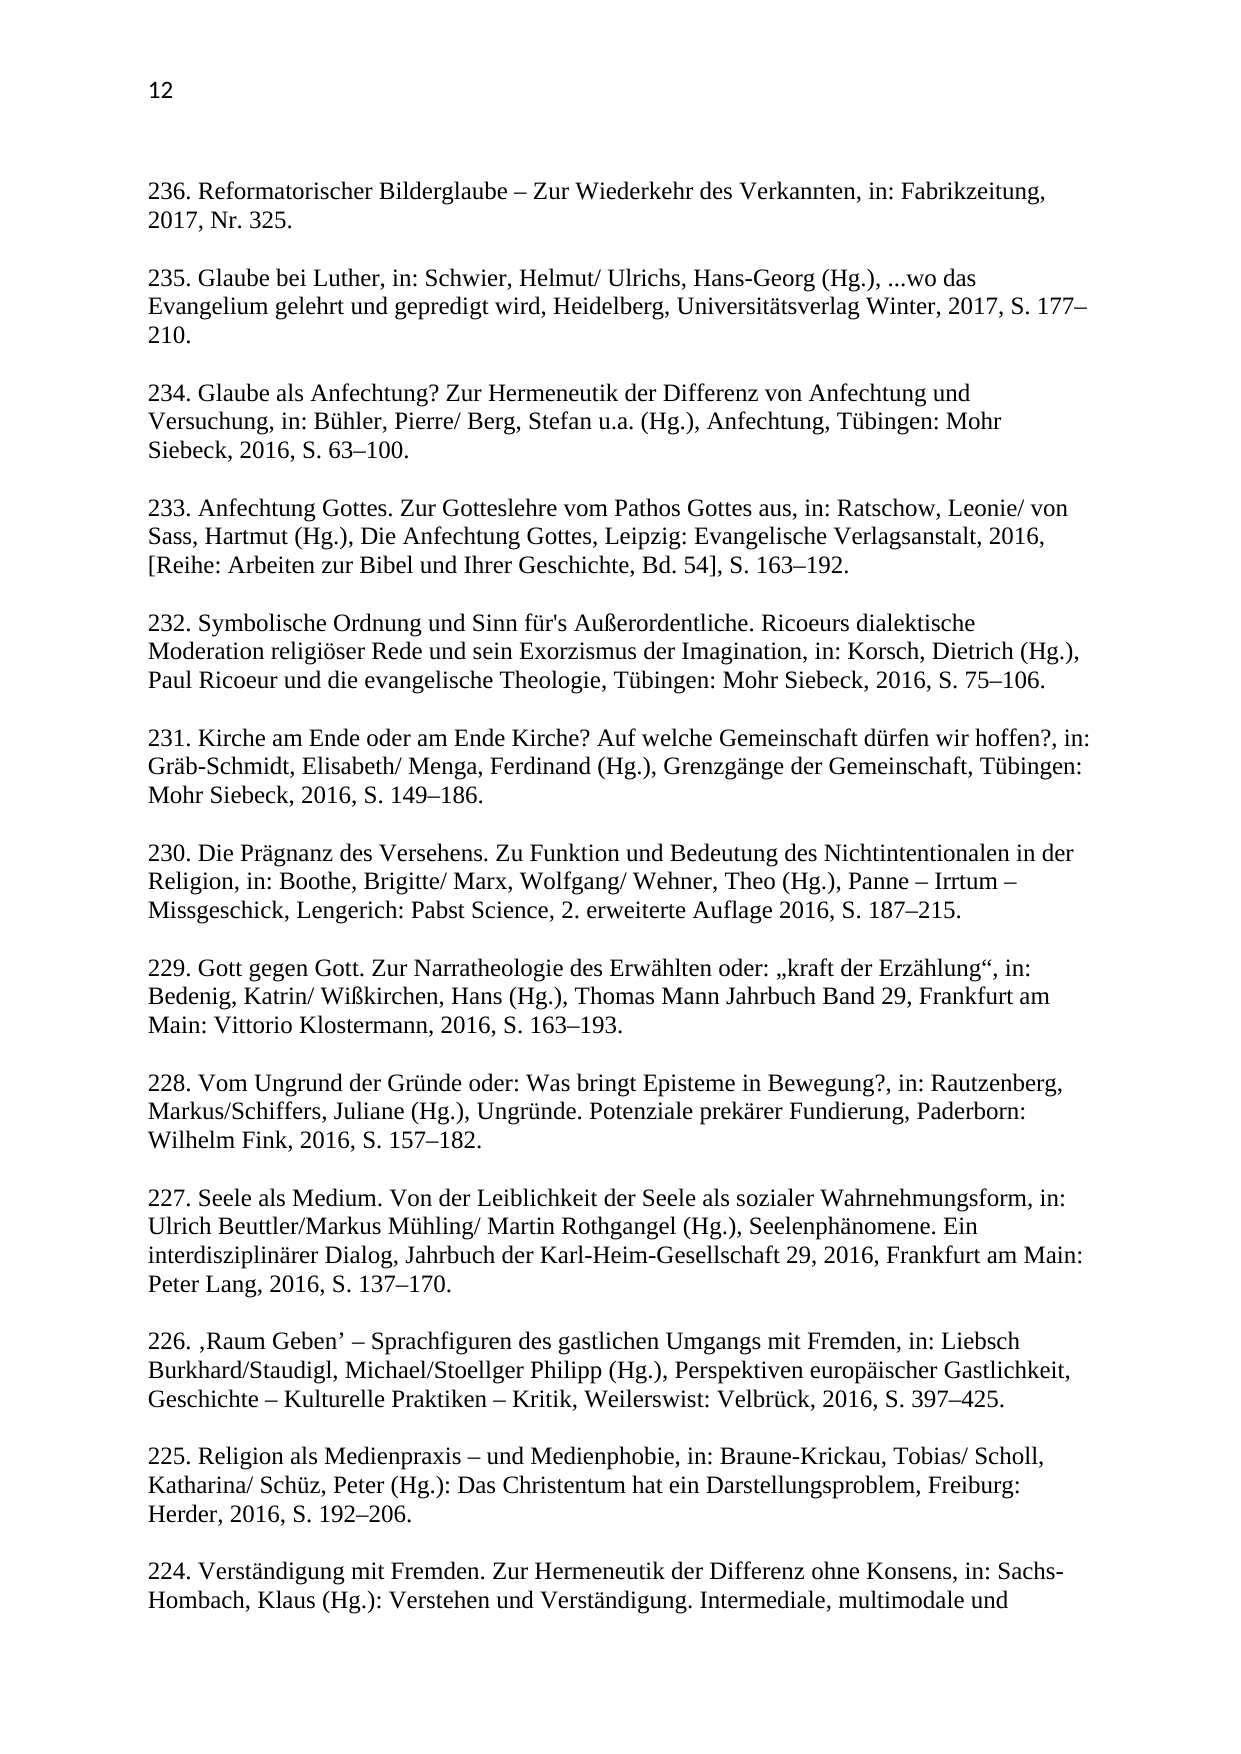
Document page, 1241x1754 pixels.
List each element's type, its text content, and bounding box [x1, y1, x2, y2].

text 228. Vom Ungrund der Gründe oder: Was bringt Episteme in Bewegung?, in: Rautzenberg, Markus/Schiffers, Juliane (Hg.), Ungründe. Potenziale prekärer Fundierung, Paderborn: Wilhelm Fink, 2016, S. 157–182. [148, 1068, 1093, 1154]
text 235. Glaube bei Luther, in: Schwier, Helmut/ Ulrichs, Hans-Georg (Hg.), ...wo das Evangelium gelehrt und gepredigt wird, Heidelberg, Universitätsverlag Winter, 2017, S. 177–210. [148, 263, 1093, 349]
text 230. Die Prägnanz des Versehens. Zu Funktion und Bedeutung des Nichtintentionalen in der Religion, in: Boothe, Brigitte/ Marx, Wolfgang/ Wehner, Theo (Hg.), Panne – Irrtum – Missgeschick, Lengerich: Pabst Science, 2. erweiterte Auflage 2016, S. 187–215. [148, 838, 1093, 924]
text 234. Glaube als Anfechtung? Zur Hermeneutik der Differenz von Anfechtung und Versuchung, in: Bühler, Pierre/ Berg, Stefan u.a. (Hg.), Anfechtung, Tübingen: Mohr Siebeck, 2016, S. 63–100. [148, 378, 1093, 464]
text 225. Religion als Medienpraxis – und Medienphobie, in: Braune-Krickau, Tobias/ Scholl, Katharina/ Schüz, Peter (Hg.): Das Christentum hat ein Darstellungsproblem, Freiburg: Herder, 2016, S. 192–206. [148, 1441, 1093, 1528]
text 227. Seele als Medium. Von der Leiblichkeit der Seele als sozialer Wahrnehmungsform, in: Ulrich Beuttler/Markus Mühling/ Martin Rothgangel (Hg.), Seelenphänomene. Ein interdisziplinärer Dialog, Jahrbuch der Karl-Heim-Gesellschaft 29, 2016, Frankfurt am Main: Peter Lang, 2016, S. 137–170. [148, 1183, 1093, 1298]
text 236. Reformatorischer Bilderglaube – Zur Wiederkehr des Verkannten, in: Fabrikzeitung, 2017, Nr. 325. [148, 176, 1093, 234]
text 233. Anfechtung Gottes. Zur Gotteslehre vom Pathos Gottes aus, in: Ratschow, Leonie/ von Sass, Hartmut (Hg.), Die Anfechtung Gottes, Leipzig: Evangelische Verlagsanstalt, 2016, [Reihe: Arbeiten zur Bibel und Ihrer Geschichte, Bd. 54], S. 163–192. [148, 493, 1093, 579]
text 229. Gott gegen Gott. Zur Narratheologie des Erwählten oder: „kraft der Erzählung“, in: Bedenig, Katrin/ Wißkirchen, Hans (Hg.), Thomas Mann Jahrbuch Band 29, Frankfurt am Main: Vittorio Klostermann, 2016, S. 163–193. [148, 953, 1093, 1039]
text 226. ‚Raum Geben’ – Sprachfiguren des gastlichen Umgangs mit Fremden, in: Liebsch Burkhard/Staudigl, Michael/Stoellger Philipp (Hg.), Perspektiven europäischer Gastlichkeit, Geschichte – Kulturelle Praktiken – Kritik, Weilerswist: Velbrück, 2016, S. 397–425. [148, 1326, 1093, 1413]
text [148, 1556, 1093, 1614]
text 232. Symbolische Ordnung und Sinn für's Außerordentliche. Ricoeurs dialektische Moderation religiöser Rede und sein Exorzismus der Imagination, in: Korsch, Dietrich (Hg.), Paul Ricoeur und die evangelische Theologie, Tübingen: Mohr Siebeck, 2016, S. 75–106. [148, 608, 1093, 694]
text 231. Kirche am Ende oder am Ende Kirche? Auf welche Gemeinschaft dürfen wir hoffen?, in: Gräb-Schmidt, Elisabeth/ Menga, Ferdinand (Hg.), Grenzgänge der Gemeinschaft, Tübingen: Mohr Siebeck, 2016, S. 149–186. [148, 723, 1093, 809]
